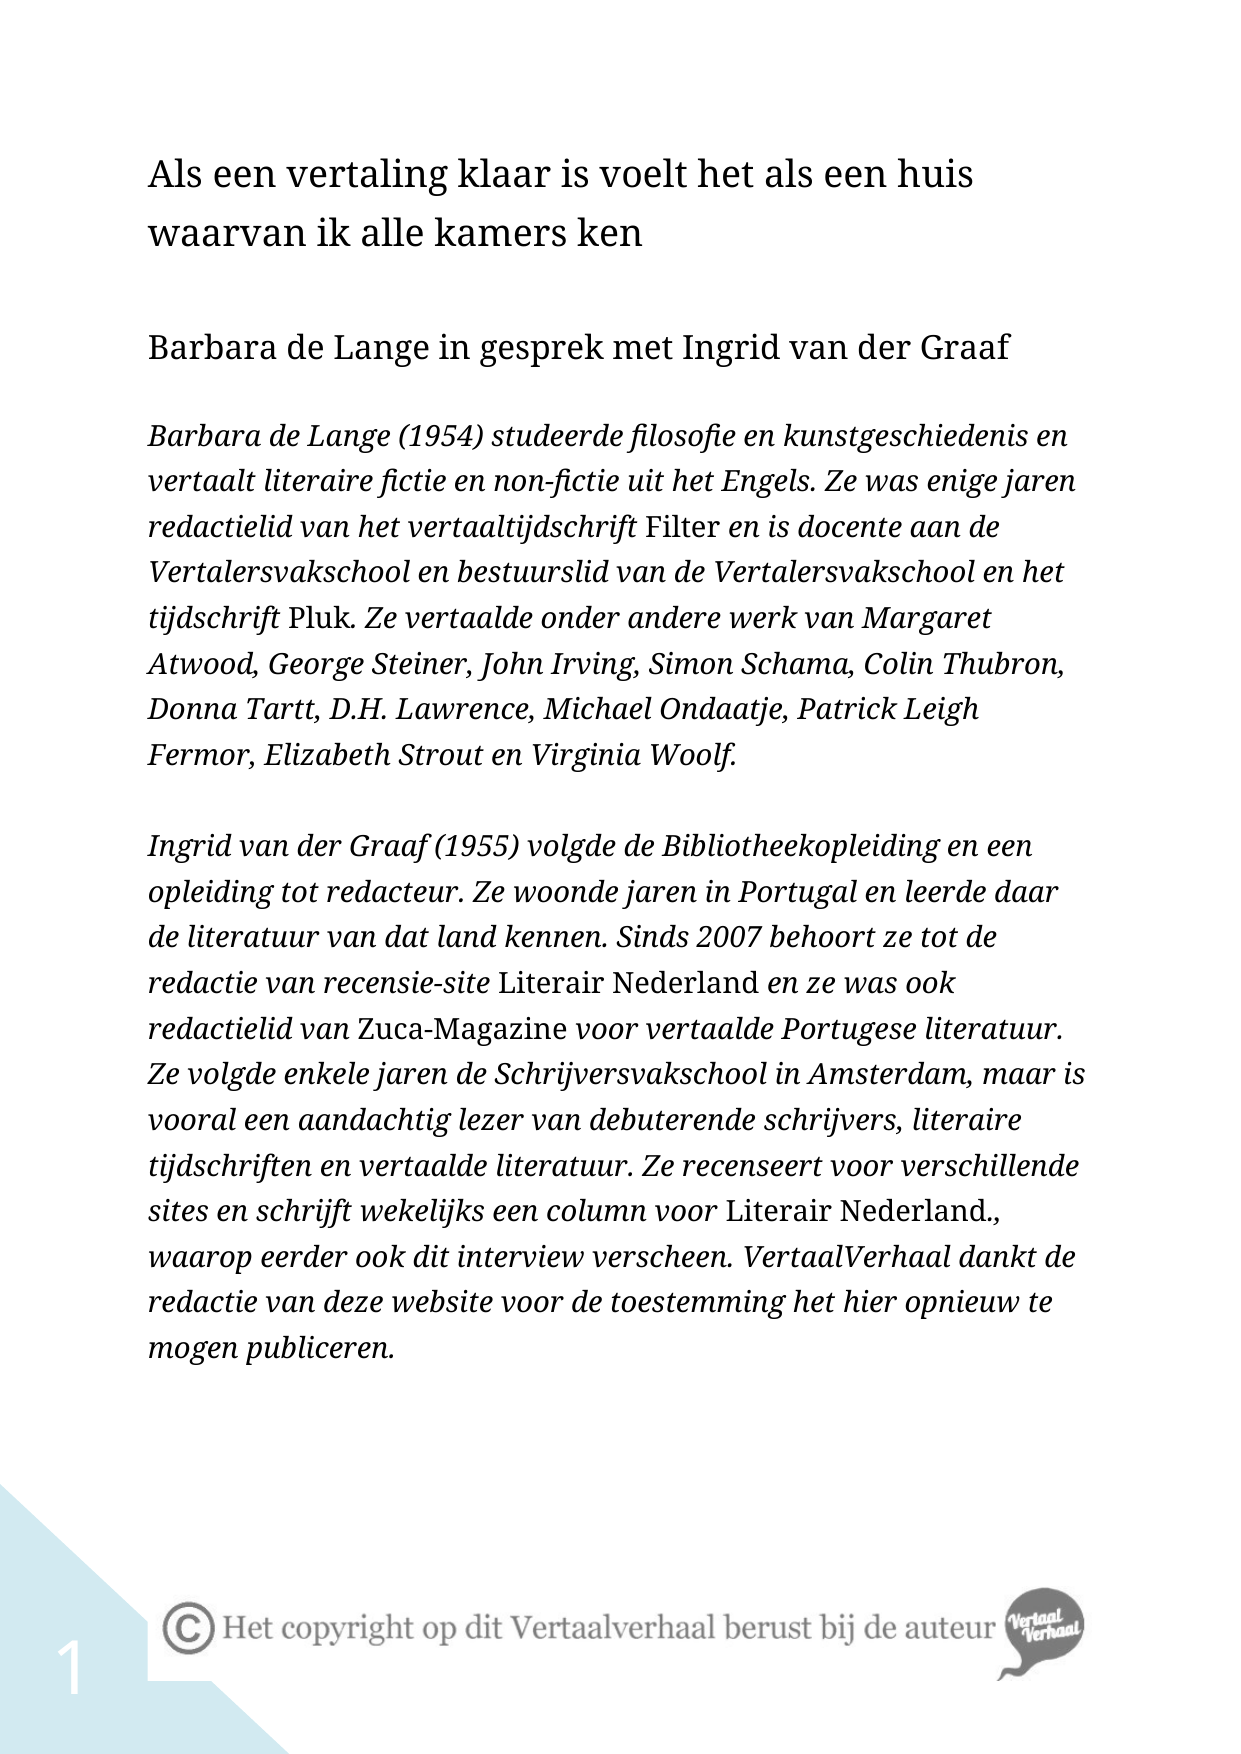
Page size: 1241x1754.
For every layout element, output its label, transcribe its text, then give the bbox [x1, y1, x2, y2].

text Barbara de Lange in gesprek met Ingrid van der Graaf [148, 323, 1093, 369]
text Barbara de Lange (1954) studeerde filosofie en kunstgeschiedenis en vertaalt literaire fictie en non-fictie uit het Engels. Ze was enige jaren redactielid van het vertaaltijdschrift Filter en is docente aan de Vertalersvakschool en bestuurslid van de Vertalersvakschool en het tijdschrift Pluk. Ze vertaalde onder andere werk van Margaret Atwood, George Steiner, John Irving, Simon Schama, Colin Thubron, Donna Tartt, D.H. Lawrence, Michael Ondaatje, Patrick Leigh Fermor, Elizabeth Strout en Virginia Woolf. [148, 415, 1093, 774]
picture [147, 1586, 1093, 1681]
text Ingrid van der Graaf (1955) volgde de Bibliotheekopleiding en een opleiding tot redacteur. Ze woonde jaren in Portugal en leerde daar de literatuur van dat land kennen. Sinds 2007 behoort ze tot de redactie van recensie-site Literair Nederland en ze was ook redactielid van Zuca-Magazine voor vertaalde Portugese literatuur. Ze volgde enkele jaren de Schrijversvakschool in Amsterdam, maar is vooral een aandachtig lezer van debuterende schrijvers, literaire tijdschriften en vertaalde literatuur. Ze recenseert voor verschillende sites en schrijft wekelijks een column voor Literair Nederland., waarop eerder ook dit interview verscheen. VertaalVerhaal dankt de redactie van deze website voor de toestemming het hier opnieuw te mogen publiceren. [148, 826, 1093, 1367]
text Als een vertaling klaar is voelt het als een huis waarvan ik alle kamers ken [148, 148, 1093, 257]
